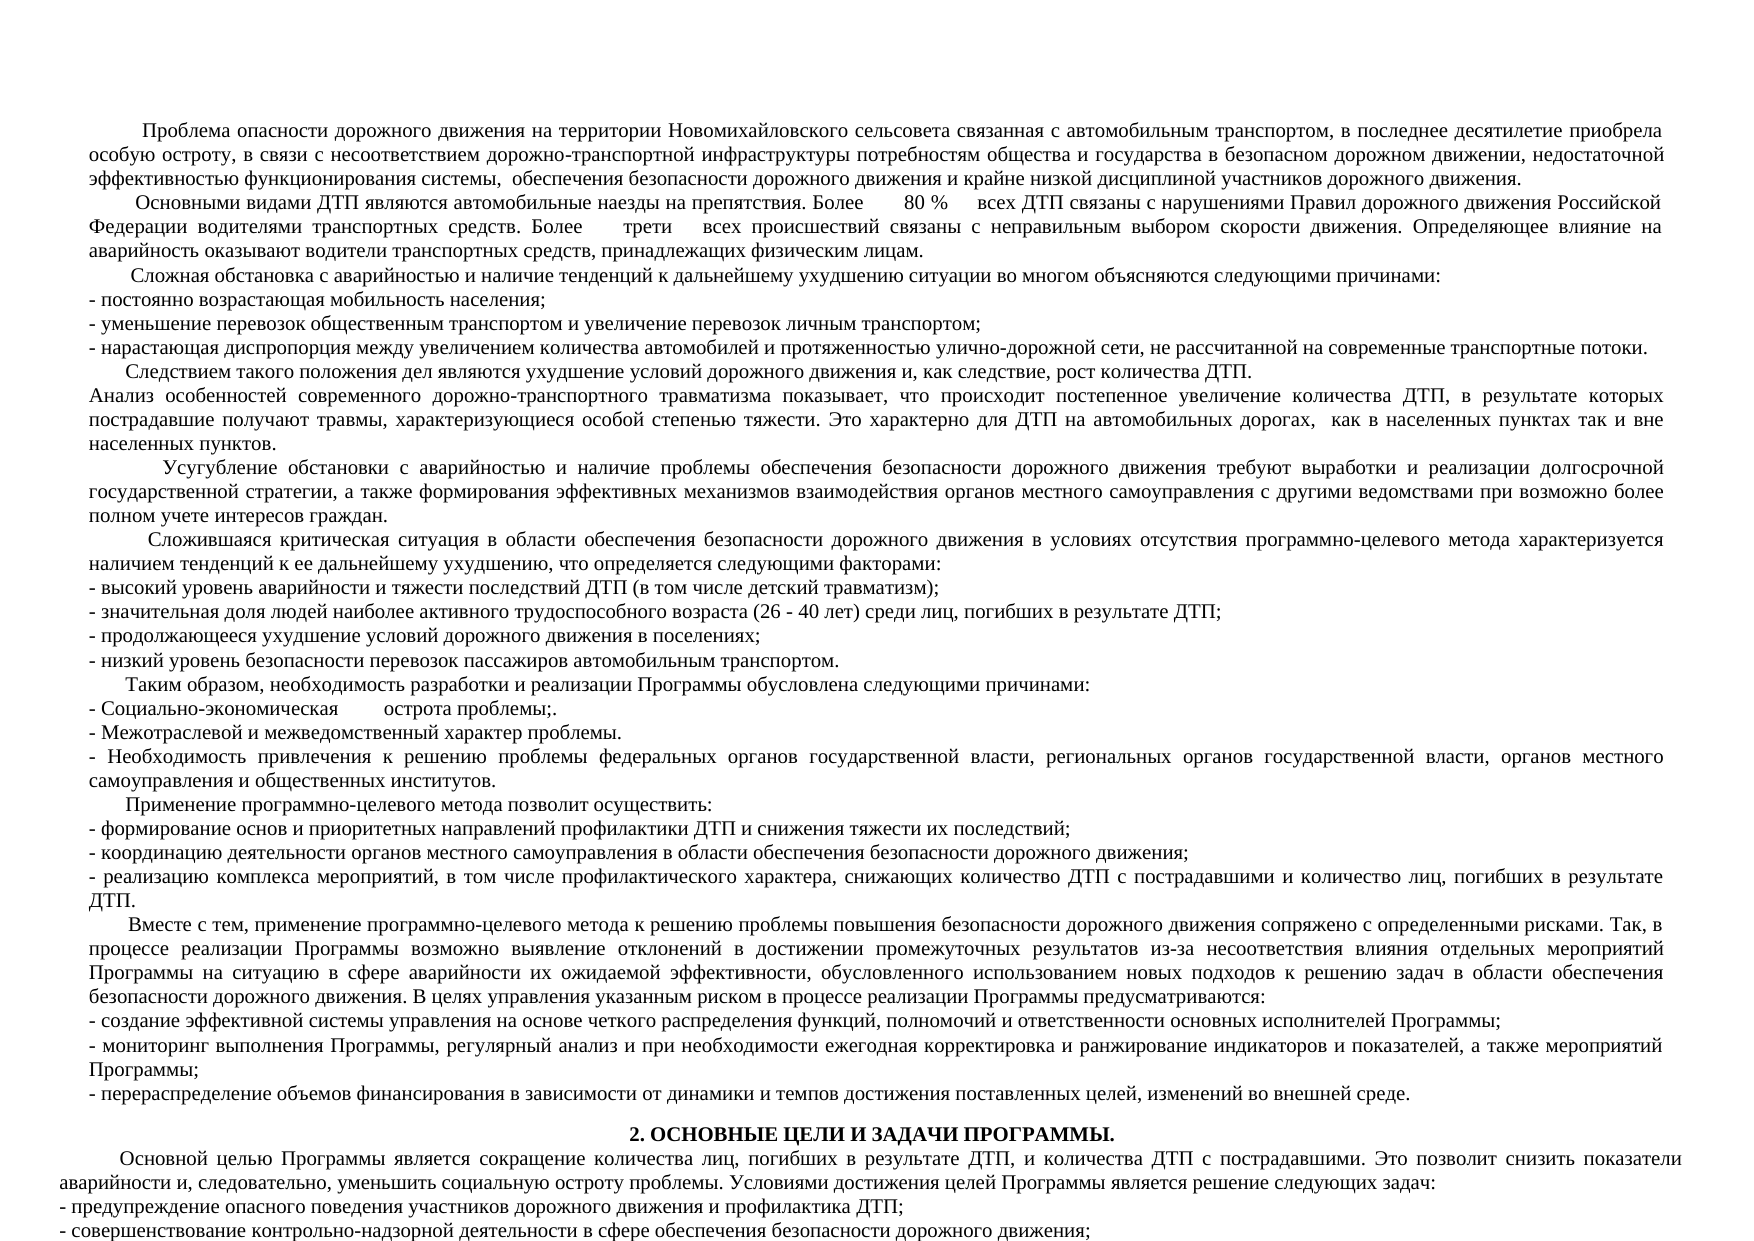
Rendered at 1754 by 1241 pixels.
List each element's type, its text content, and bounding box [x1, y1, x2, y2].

text - реализацию комплекса мероприятий, в том числе профилактического характера, снижающих количество ДТП с пострадавшими и количество лиц, погибших в результате ДТП. [89, 864, 1665, 912]
text - низкий уровень безопасности перевозок пассажиров автомобильным транспортом. [89, 647, 1665, 672]
text - нарастающая диспропорция между увеличением количества автомобилей и протяженностью улично-дорожной сети, не рассчитанной на современные транспортные потоки. [89, 335, 1665, 359]
text Следствием такого положения дел являются ухудшение условий дорожного движения и, как следствие, рост количества ДТП. [89, 359, 1665, 383]
text Анализ особенностей современного дорожно-транспортного травматизма показывает, что происходит постепенное увеличение количества ДТП, в результате которых пострадавшие получают травмы, характеризующиеся особой степенью тяжести. Это характерно для ДТП на автомобильных дорогах, как в населенных пунктах так и вне населенных пунктов. [89, 383, 1665, 455]
text - перераспределение объемов финансирования в зависимости от динамики и темпов достижения поставленных целей, изменений во внешней среде. [89, 1081, 1665, 1105]
text Вместе с тем, применение программно-целевого метода к решению проблемы повышения безопасности дорожного движения сопряжено с определенными рисками. Так, в процессе реализации Программы возможно выявление отклонений в достижении промежуточных результатов из-за несоответствия влияния отдельных мероприятий Программы на ситуацию в сфере аварийности их ожидаемой эффективности, обусловленного использованием новых подходов к решению задач в области обеспечения безопасности дорожного движения. В целях управления указанным риском в процессе реализации Программы предусматриваются: [89, 912, 1665, 1008]
text Таким образом, необходимость разработки и реализации Программы обусловлена следующими причинами: [89, 672, 1665, 696]
text - координацию деятельности органов местного самоуправления в области обеспечения безопасности дорожного движения; [89, 840, 1665, 864]
text - мониторинг выполнения Программы, регулярный анализ и при необходимости ежегодная корректировка и ранжирование индикаторов и показателей, а также мероприятий Программы; [89, 1032, 1665, 1081]
text Основными видами ДТП являются автомобильные наезды на препятствия. Более 80 % всех ДТП связаны с нарушениями Правил дорожного движения Российской Федерации водителями транспортных средств. Более трети всех происшествий связаны с неправильным выбором скорости движения. Определяющее влияние на аварийность оказывают водители транспортных средств, принадлежащих физическим лицам. [89, 190, 1665, 262]
text Проблема опасности дорожного движения на территории Новомихайловского сельсовета связанная с автомобильным транспортом, в последнее десятилетие приобрела особую остроту, в связи с несоответствием дорожно-транспортной инфраструктуры потребностям общества и государства в безопасном дорожном движении, недостаточной эффективностью функционирования системы, обеспечения безопасности дорожного движения и крайне низкой дисциплиной участников дорожного движения. [89, 118, 1665, 190]
text Сложившаяся критическая ситуация в области обеспечения безопасности дорожного движения в условиях отсутствия программно-целевого метода характеризуется наличием тенденций к ее дальнейшему ухудшению, что определяется следующими факторами: [89, 527, 1665, 575]
text Усугубление обстановки с аварийностью и наличие проблемы обеспечения безопасности дорожного движения требуют выработки и реализации долгосрочной государственной стратегии, а также формирования эффективных механизмов взаимодействия органов местного самоуправления с другими ведомствами при возможно более полном учете интересов граждан. [89, 455, 1665, 527]
text - создание эффективной системы управления на основе четкого распределения функций, полномочий и ответственности основных исполнителей Программы; [89, 1008, 1665, 1032]
text Применение программно-целевого метода позволит осуществить: [89, 792, 1665, 816]
text - Межотраслевой и межведомственный характер проблемы. [89, 720, 1665, 744]
text - постоянно возрастающая мобильность населения; [89, 287, 1665, 311]
text - формирование основ и приоритетных направлений профилактики ДТП и снижения тяжести их последствий; [89, 816, 1665, 840]
text - Необходимость привлечения к решению проблемы федеральных органов государственной власти, региональных органов государственной власти, органов местного самоуправления и общественных институтов. [89, 744, 1665, 792]
text - Социально-экономическая острота проблемы;. [89, 696, 1665, 720]
text Сложная обстановка с аварийностью и наличие тенденций к дальнейшему ухудшению ситуации во многом объясняются следующими причинами: [89, 262, 1665, 287]
text - уменьшение перевозок общественным транспортом и увеличение перевозок личным транспортом; [89, 311, 1665, 335]
text - высокий уровень аварийности и тяжести последствий ДТП (в том числе детский травматизм); [89, 575, 1665, 599]
text - значительная доля людей наиболее активного трудоспособного возраста (26 - 40 лет) среди лиц, погибших в результате ДТП; [89, 599, 1665, 623]
text - продолжающееся ухудшение условий дорожного движения в поселениях; [89, 623, 1665, 647]
